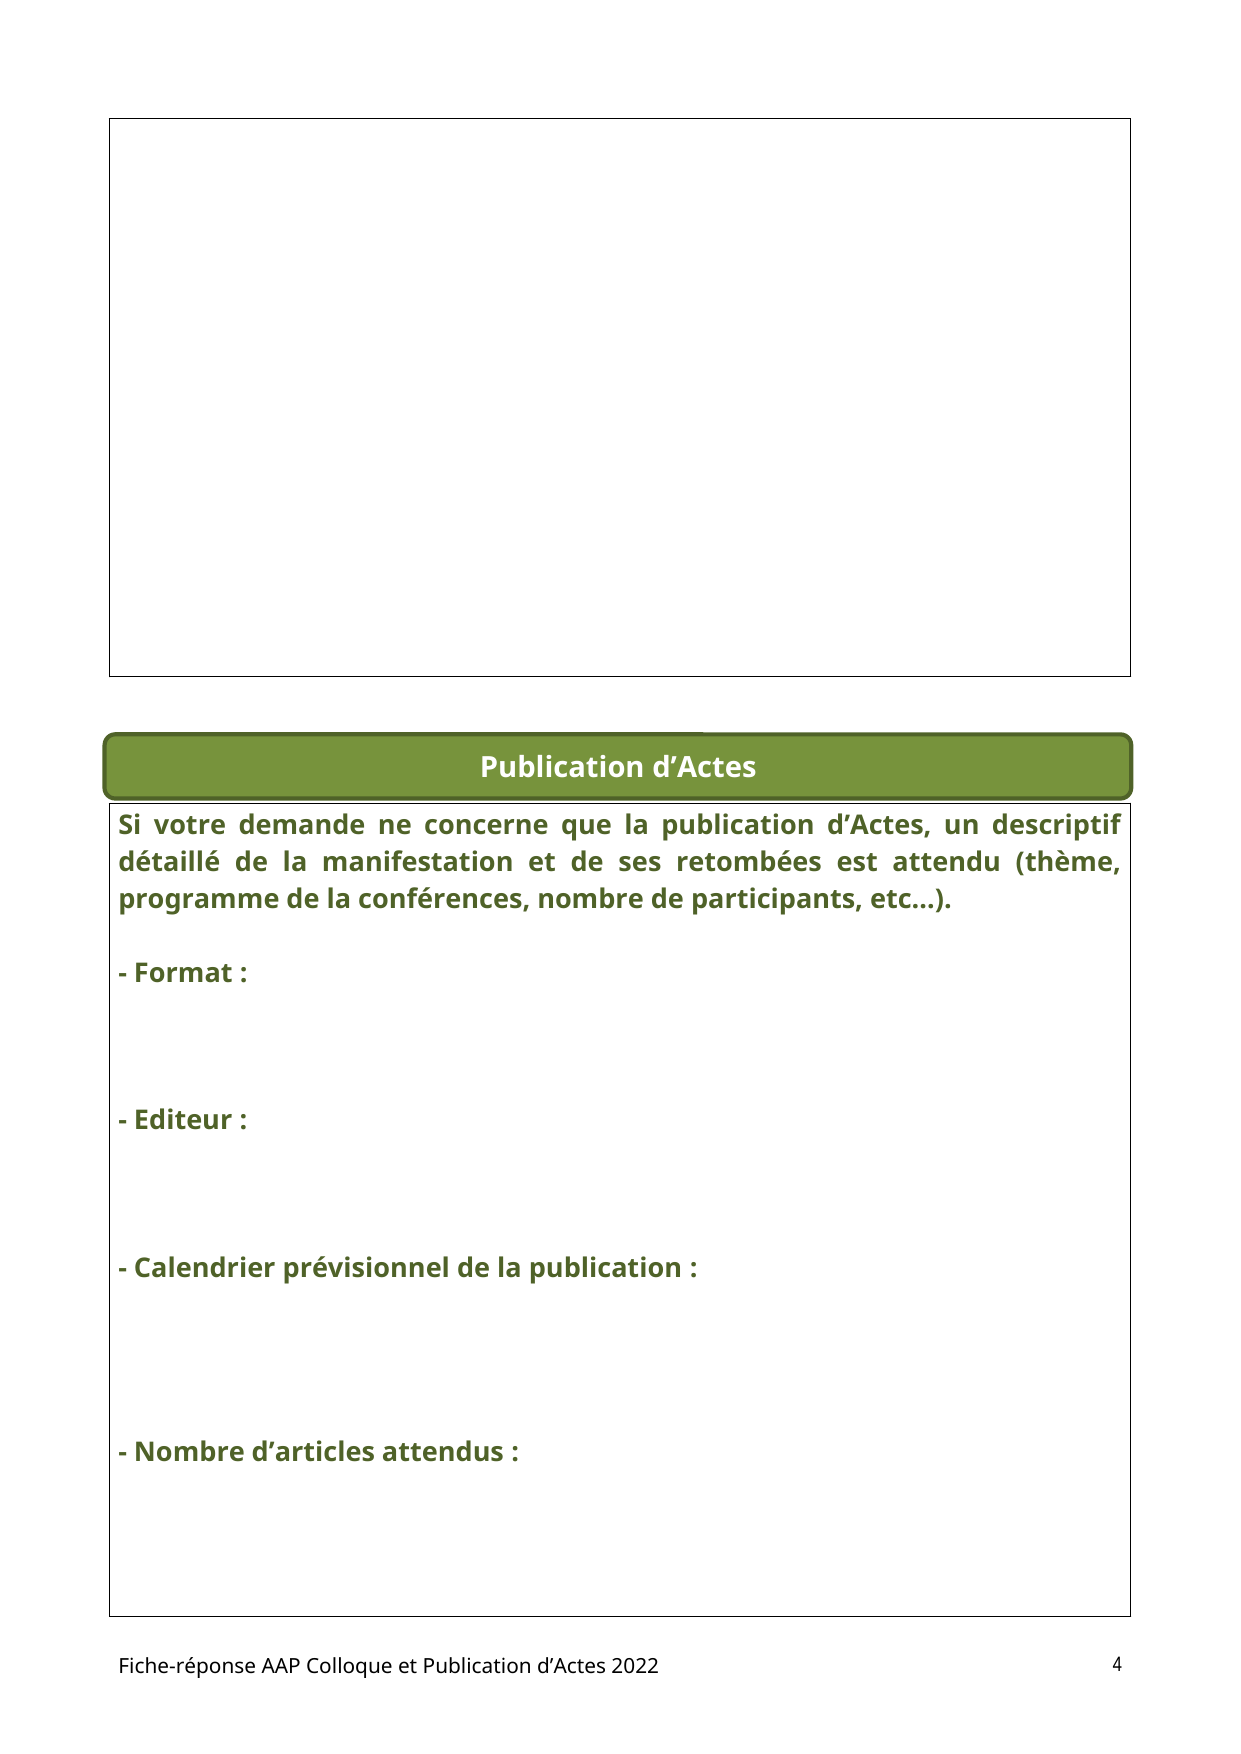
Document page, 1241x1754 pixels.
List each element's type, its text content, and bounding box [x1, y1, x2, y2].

text - Nombre d’articles attendus : [118, 1432, 1122, 1469]
text - Format : [118, 953, 1122, 990]
text - Editeur : [118, 1101, 1122, 1137]
text - Calendrier prévisionnel de la publication : [118, 1248, 1122, 1285]
text Si votre demande ne concerne que la publication d’Actes, un descriptif détaillé de la manifestation et de ses retombées est attendu (thème, programme de la conférences, nombre de participants, etc…). [110, 804, 1130, 916]
